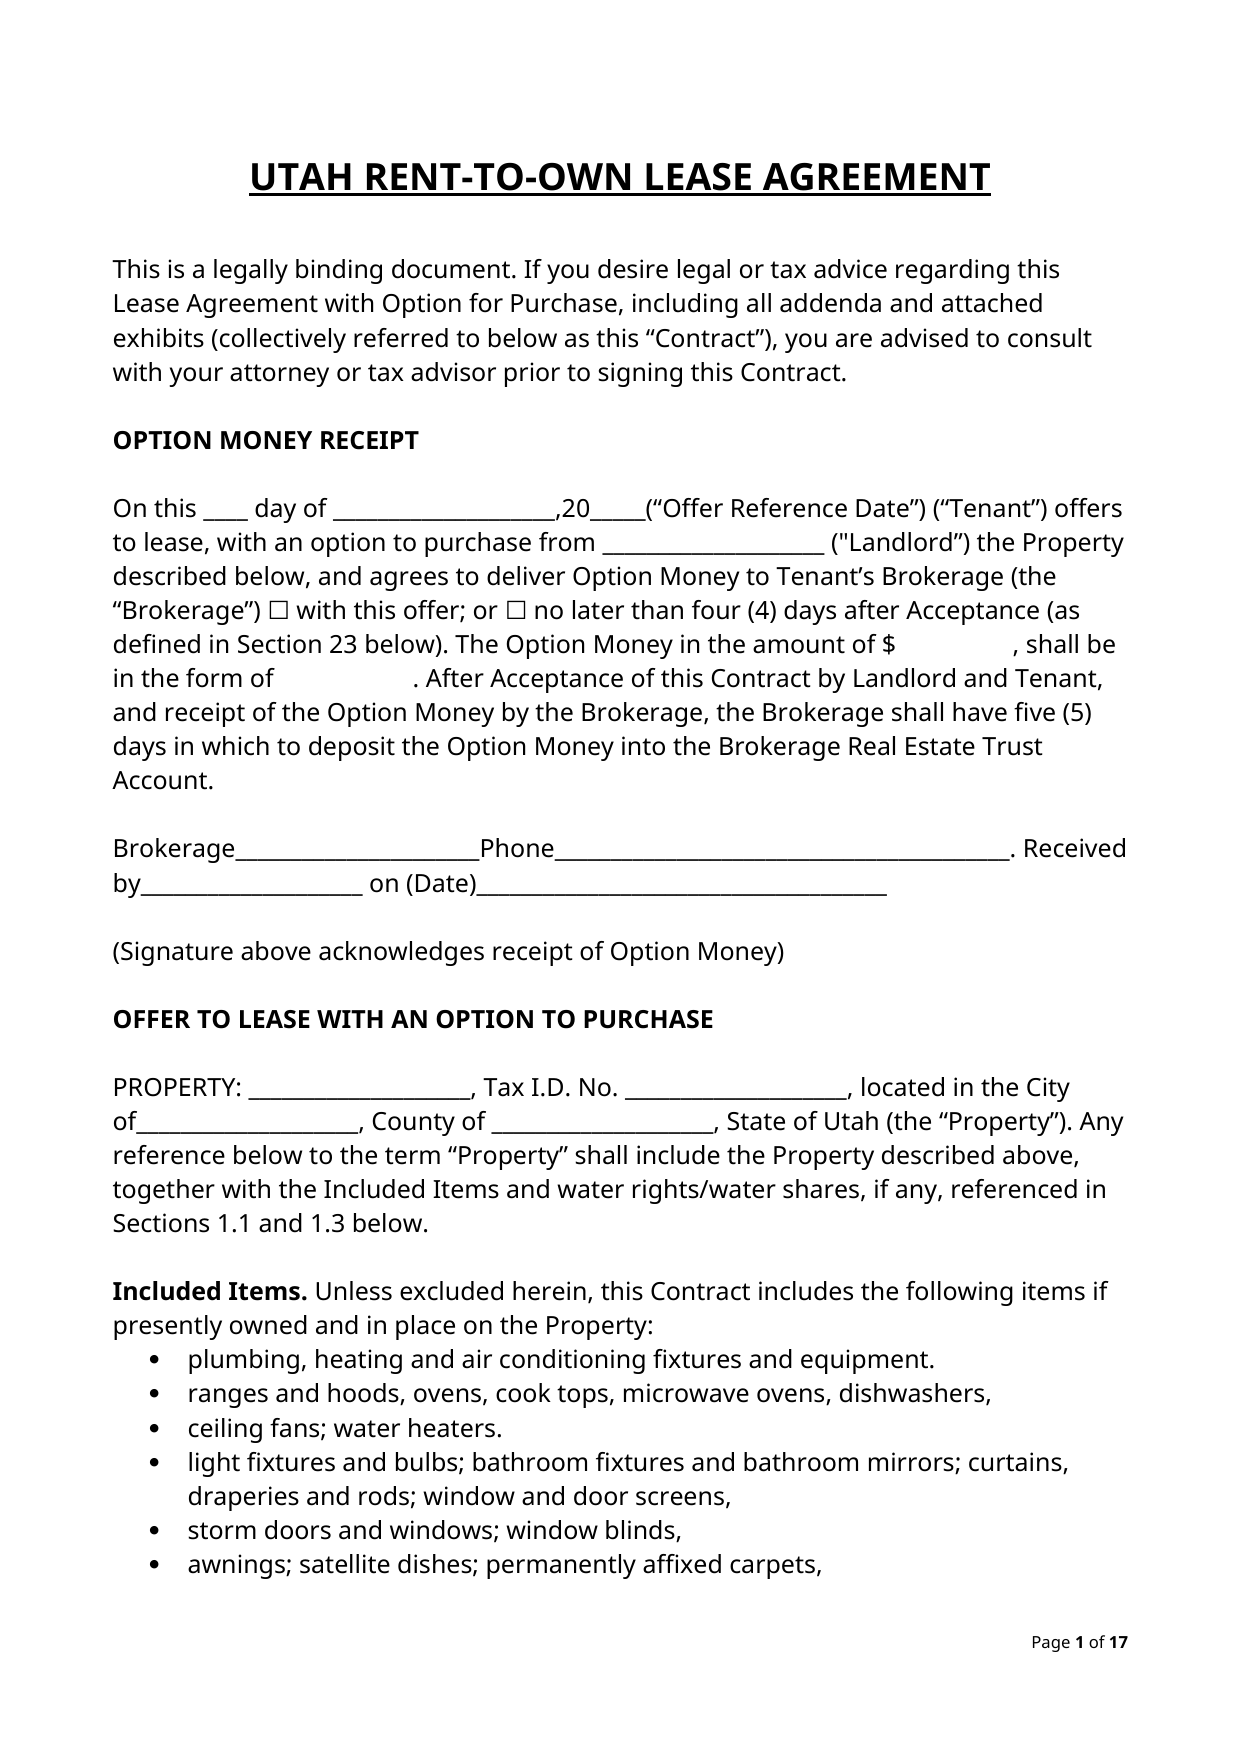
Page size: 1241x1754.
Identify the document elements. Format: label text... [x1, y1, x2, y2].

list light fixtures and bulbs; bathroom fixtures and bathroom mirrors; curtains, draperies and rods; window and door screens, [150, 1444, 1128, 1512]
text On this ____ day of ____________________,20_____(“Offer Reference Date”) (“Tenant”) offers to lease, with an option to purchase from ____________________ ("Landlord”) the Property described below, and agrees to deliver Option Money to Tenant’s Brokerage (the “Brokerage”) ☐ with this offer; or ☐ no later than four (4) days after Acceptance (as defined in Section 23 below). The Option Money in the amount of $ , shall be in the form of . After Acceptance of this Contract by Landlord and Tenant, and receipt of the Option Money by the Brokerage, the Brokerage shall have five (5) days in which to deposit the Option Money into the Brokerage Real Estate Trust Account. [112, 491, 1128, 797]
list ranges and hoods, ovens, cook tops, microwave ovens, dishwashers, [150, 1376, 1128, 1410]
text (Signature above acknowledges receipt of Option Money) [112, 933, 1128, 967]
list storm doors and windows; window blinds, [150, 1512, 1128, 1546]
text PROPERTY: ____________________, Tax I.D. No. ____________________, located in the City of____________________, County of ____________________, State of Utah (the “Property”). Any reference below to the term “Property” shall include the Property described above, together with the Included Items and water rights/water shares, if any, referenced in Sections 1.1 and 1.3 below. [112, 1069, 1128, 1240]
list ceiling fans; water heaters. [150, 1410, 1128, 1444]
text UTAH RENT-TO-OWN LEASE AGREEMENT [112, 150, 1128, 201]
list awnings; satellite dishes; permanently affixed carpets, [150, 1546, 1128, 1581]
text OPTION MONEY RECEIPT [112, 422, 1128, 456]
text This is a legally binding document. If you desire legal or tax advice regarding this Lease Agreement with Option for Purchase, including all addenda and attached exhibits (collectively referred to below as this “Contract”), you are advised to consult with your attorney or tax advisor prior to signing this Contract. [112, 252, 1128, 388]
text OFFER TO LEASE WITH AN OPTION TO PURCHASE [112, 1001, 1128, 1036]
list plumbing, heating and air conditioning fixtures and equipment. [150, 1342, 1128, 1376]
text Brokerage______________________Phone_________________________________________. Received by____________________ on (Date)_____________________________________ [112, 831, 1128, 899]
text Included Items. Unless excluded herein, this Contract includes the following items if presently owned and in place on the Property: [112, 1274, 1128, 1342]
